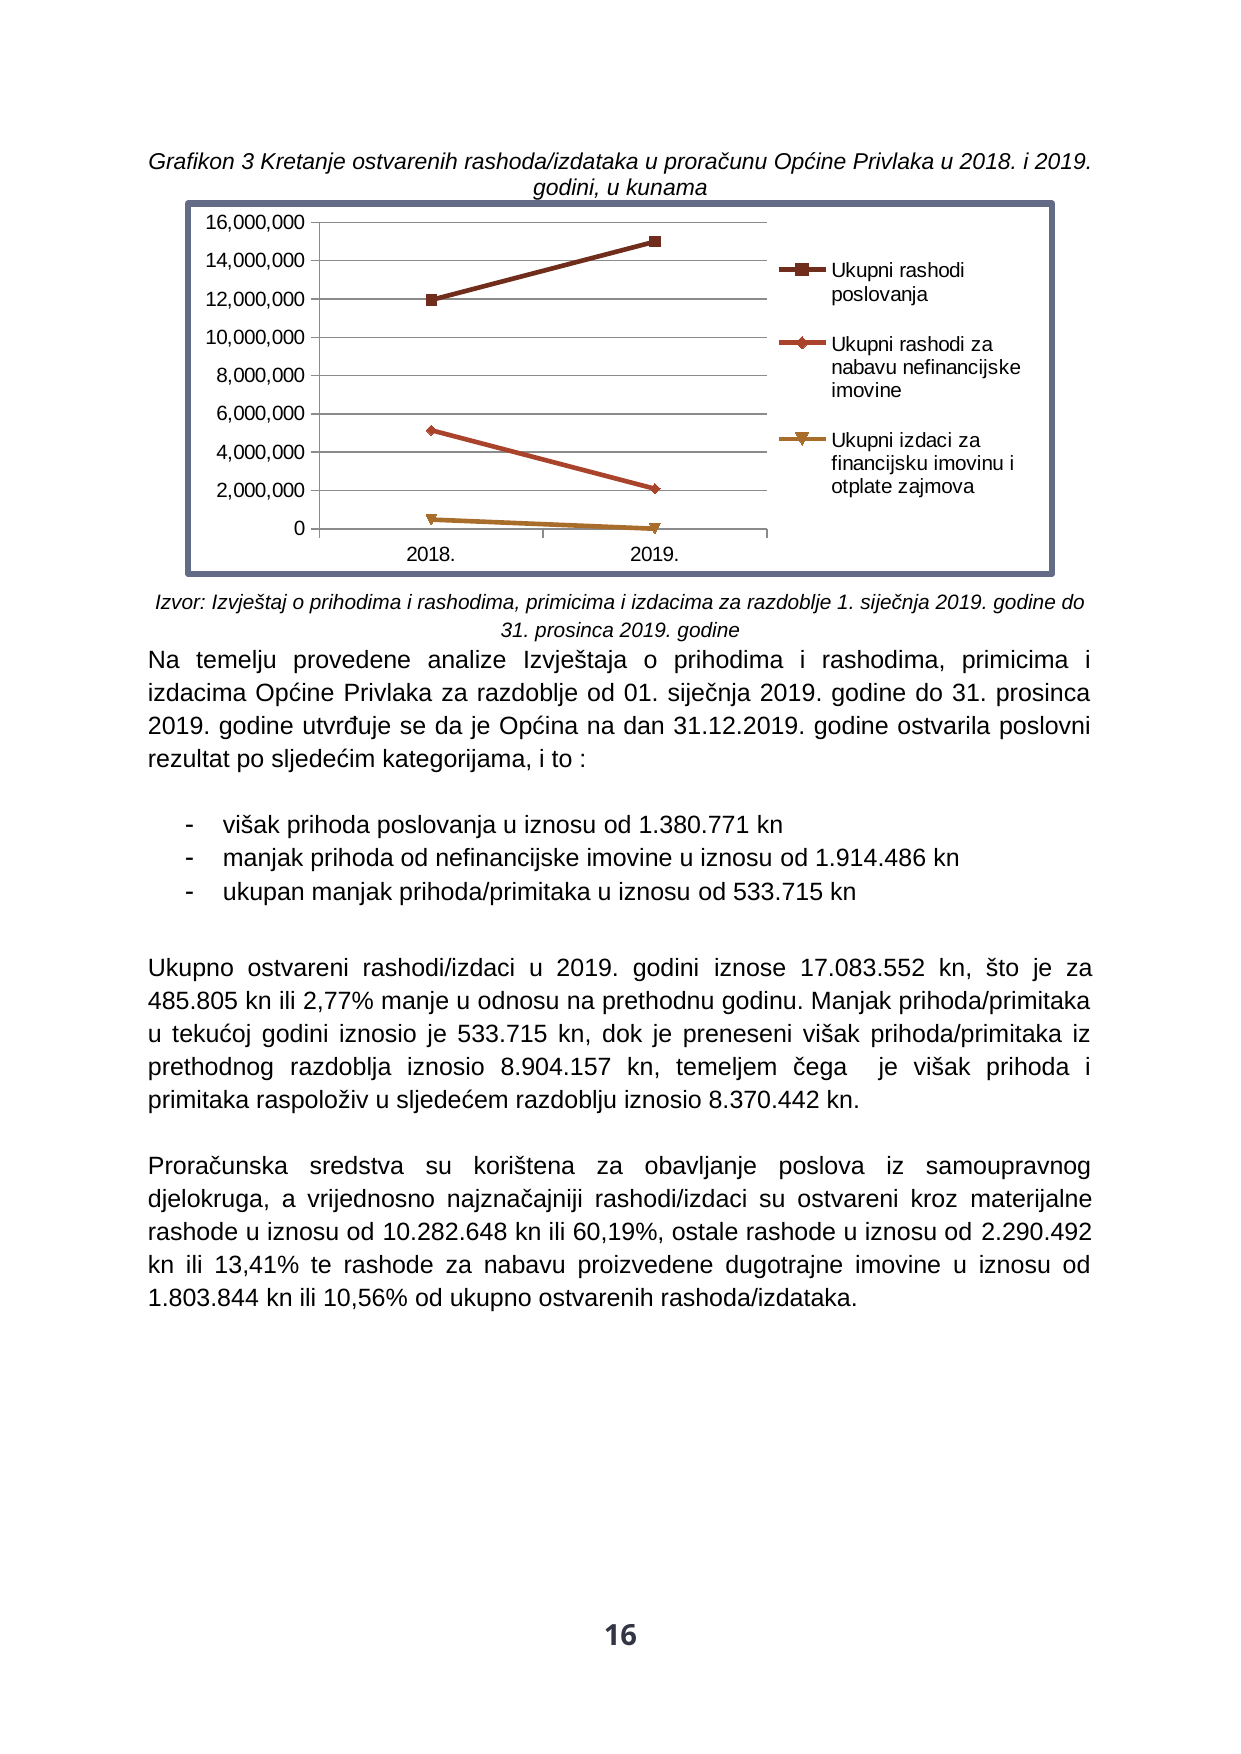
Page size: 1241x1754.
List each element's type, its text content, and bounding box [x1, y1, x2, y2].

list ukupan manjak prihoda/primitaka u iznosu od 533.715 kn [185, 876, 1092, 905]
text Ukupno ostvareni rashodi/izdaci u 2019. godini iznose 17.083.552 kn, što je za 485.805 kn ili 2,77% manje u odnosu na prethodnu godinu. Manjak prihoda/primitaka u tekućoj godini iznosio je 533.715 kn, dok je preneseni višak prihoda/primitaka iz prethodnog razdoblja iznosio 8.904.157 kn, temeljem čega je višak prihoda i primitaka raspoloživ u sljedećem razdoblju iznosio 8.370.442 kn. [148, 953, 1092, 1113]
text Grafikon 3 Kretanje ostvarenih rashoda/izdataka u proračunu Općine Privlaka u 2018. i 2019. godini, u kunama [148, 148, 1092, 200]
list višak prihoda poslovanja u iznosu od 1.380.771 kn [185, 810, 1092, 839]
text Izvor: Izvještaj o prihodima i rashodima, primicima i izdacima za razdoblje 1. siječnja 2019. godine do 31. prosinca 2019. godine [148, 590, 1092, 642]
text Na temelju provedene analize Izvještaja o prihodima i rashodima, primicima i izdacima Općine Privlaka za razdoblje od 01. siječnja 2019. godine do 31. prosinca 2019. godine utvrđuje se da je Općina na dan 31.12.2019. godine ostvarila poslovni rezultat po sljedećim kategorijama, i to : [148, 645, 1092, 773]
text Proračunska sredstva su korištena za obavljanje poslova iz samoupravnog djelokruga, a vrijednosno najznačajniji rashodi/izdaci su ostvareni kroz materijalne rashode u iznosu od 10.282.648 kn ili 60,19%, ostale rashode u iznosu od 2.290.492 kn ili 13,41% te rashode za nabavu proizvedene dugotrajne imovine u iznosu od 1.803.844 kn ili 10,56% od ukupno ostvarenih rashoda/izdataka. [148, 1151, 1092, 1312]
list manjak prihoda od nefinancijske imovine u iznosu od 1.914.486 kn [185, 843, 1092, 872]
